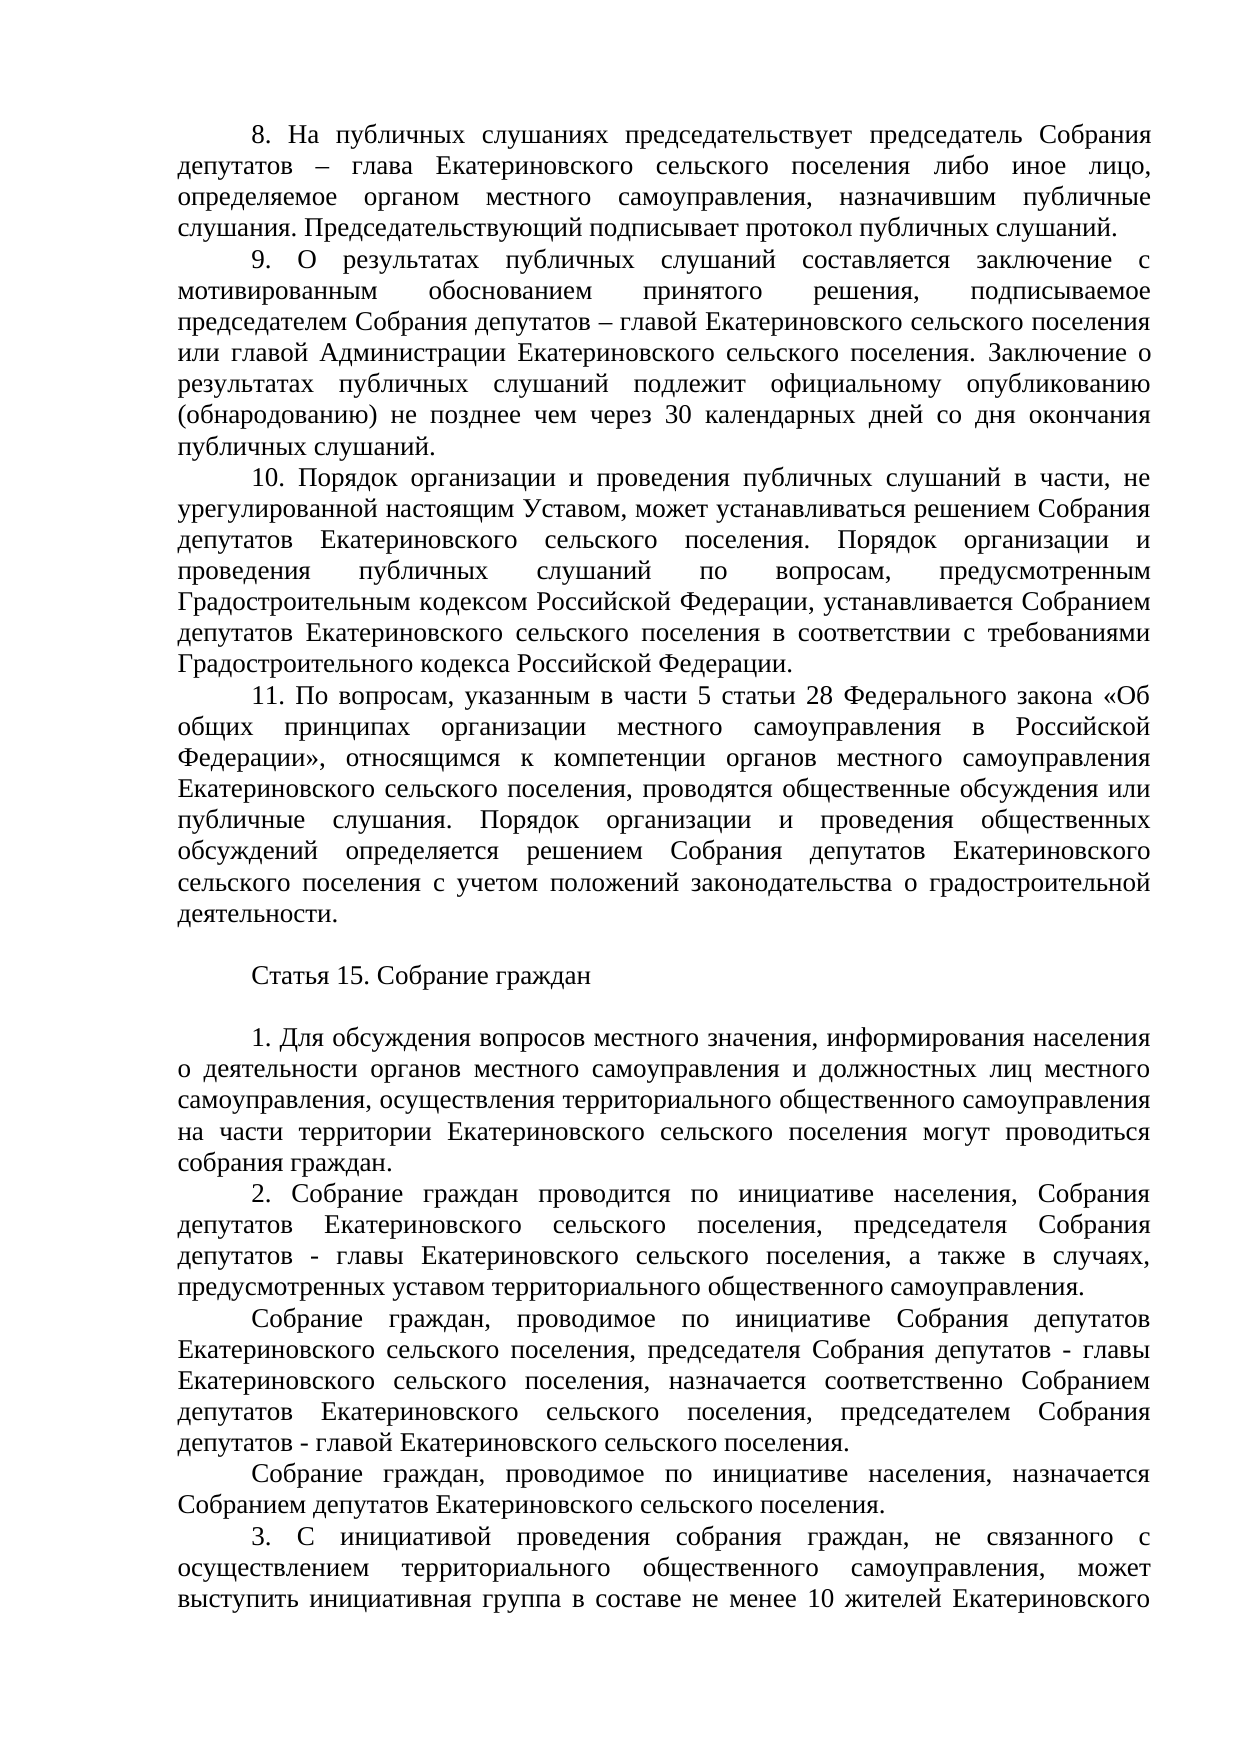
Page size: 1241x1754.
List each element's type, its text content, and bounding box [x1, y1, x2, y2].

text Собрание граждан, проводимое по инициативе Собрания депутатов Екатериновского сельского поселения, председателя Собрания депутатов - главы Екатериновского сельского поселения, назначается соответственно Собранием депутатов Екатериновского сельского поселения, председателем Собрания депутатов - главой Екатериновского сельского поселения. [177, 1302, 1152, 1457]
text 2. Собрание граждан проводится по инициативе населения, Собрания депутатов Екатериновского сельского поселения, председателя Собрания депутатов - главы Екатериновского сельского поселения, а также в случаях, предусмотренных уставом территориального общественного самоуправления. [177, 1177, 1152, 1302]
text 1. Для обсуждения вопросов местного значения, информирования населения о деятельности органов местного самоуправления и должностных лиц местного самоуправления, осуществления территориального общественного самоуправления на части территории Екатериновского сельского поселения могут проводиться собрания граждан. [177, 1021, 1152, 1177]
text 11. По вопросам, указанным в части 5 статьи 28 Федерального закона «Об общих принципах организации местного самоуправления в Российской Федерации», относящимся к компетенции органов местного самоуправления Екатериновского сельского поселения, проводятся общественные обсуждения или публичные слушания. Порядок организации и проведения общественных обсуждений определяется решением Собрания депутатов Екатериновского сельского поселения с учетом положений законодательства о градостроительной деятельности. [177, 679, 1152, 928]
text 9. О результатах публичных слушаний составляется заключение с мотивированным обоснованием принятого решения, подписываемое председателем Собрания депутатов – главой Екатериновского сельского поселения или главой Администрации Екатериновского сельского поселения. Заключение о результатах публичных слушаний подлежит официальному опубликованию (обнародованию) не позднее чем через 30 календарных дней со дня окончания публичных слушаний. [177, 243, 1152, 461]
text Собрание граждан, проводимое по инициативе населения, назначается Собранием депутатов Екатериновского сельского поселения. [177, 1457, 1152, 1520]
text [177, 1520, 1152, 1613]
text 8. На публичных слушаниях председательствует председатель Собрания депутатов – глава Екатериновского сельского поселения либо иное лицо, определяемое органом местного самоуправления, назначившим публичные слушания. Председательствующий подписывает протокол публичных слушаний. [177, 118, 1152, 243]
text 10. Порядок организации и проведения публичных слушаний в части, не урегулированной настоящим Уставом, может устанавливаться решением Собрания депутатов Екатериновского сельского поселения. Порядок организации и проведения публичных слушаний по вопросам, предусмотренным Градостроительным кодексом Российской Федерации, устанавливается Собранием депутатов Екатериновского сельского поселения в соответствии с требованиями Градостроительного кодекса Российской Федерации. [177, 461, 1152, 679]
text Статья 15. Собрание граждан [177, 959, 1152, 990]
